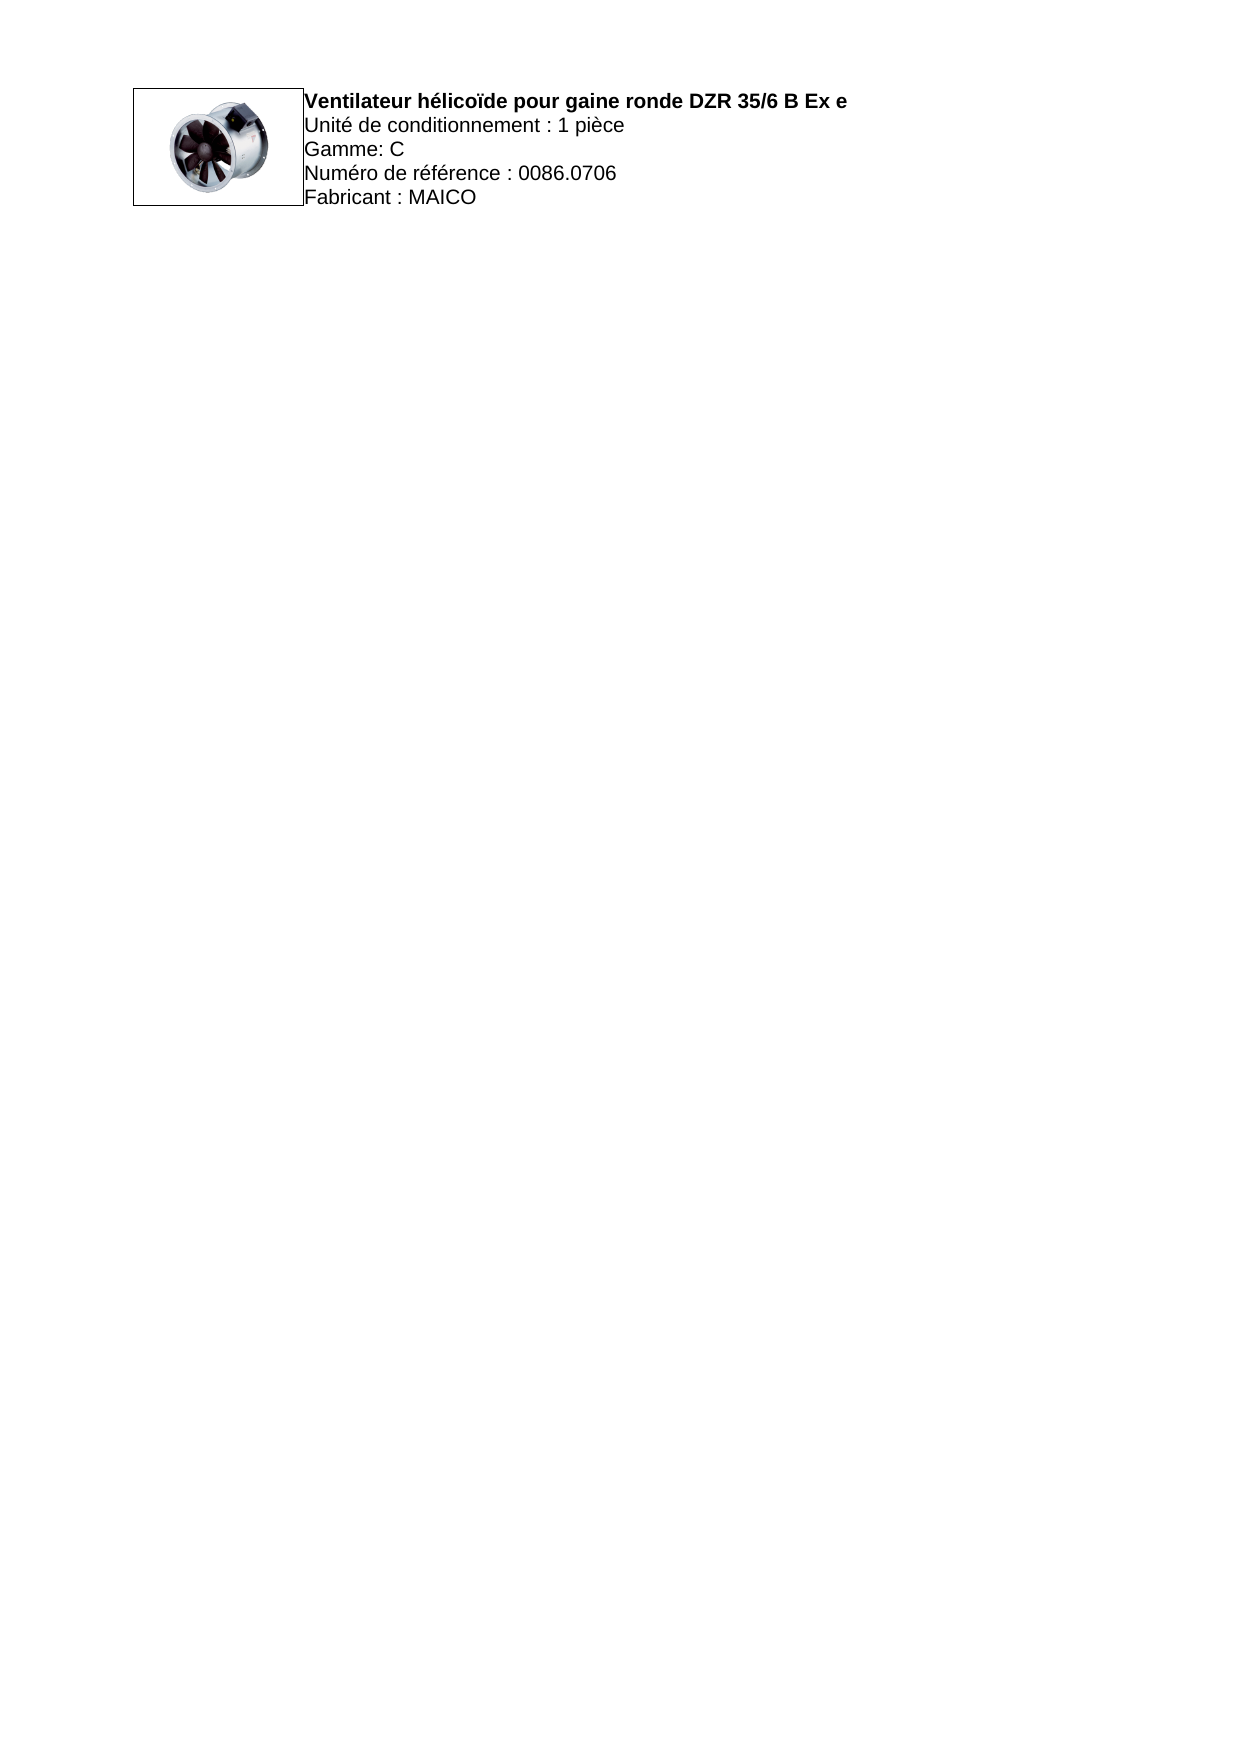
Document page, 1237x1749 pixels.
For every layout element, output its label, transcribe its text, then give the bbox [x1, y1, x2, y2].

text Ventilateur hélicoïde pour gaine ronde DZR 35/6 B Ex eUnité de conditionnement : 1 pièceGamme: C Numéro de référence : 0086.0706Fabricant : MAICO [133, 89, 1148, 208]
picture [134, 89, 303, 205]
